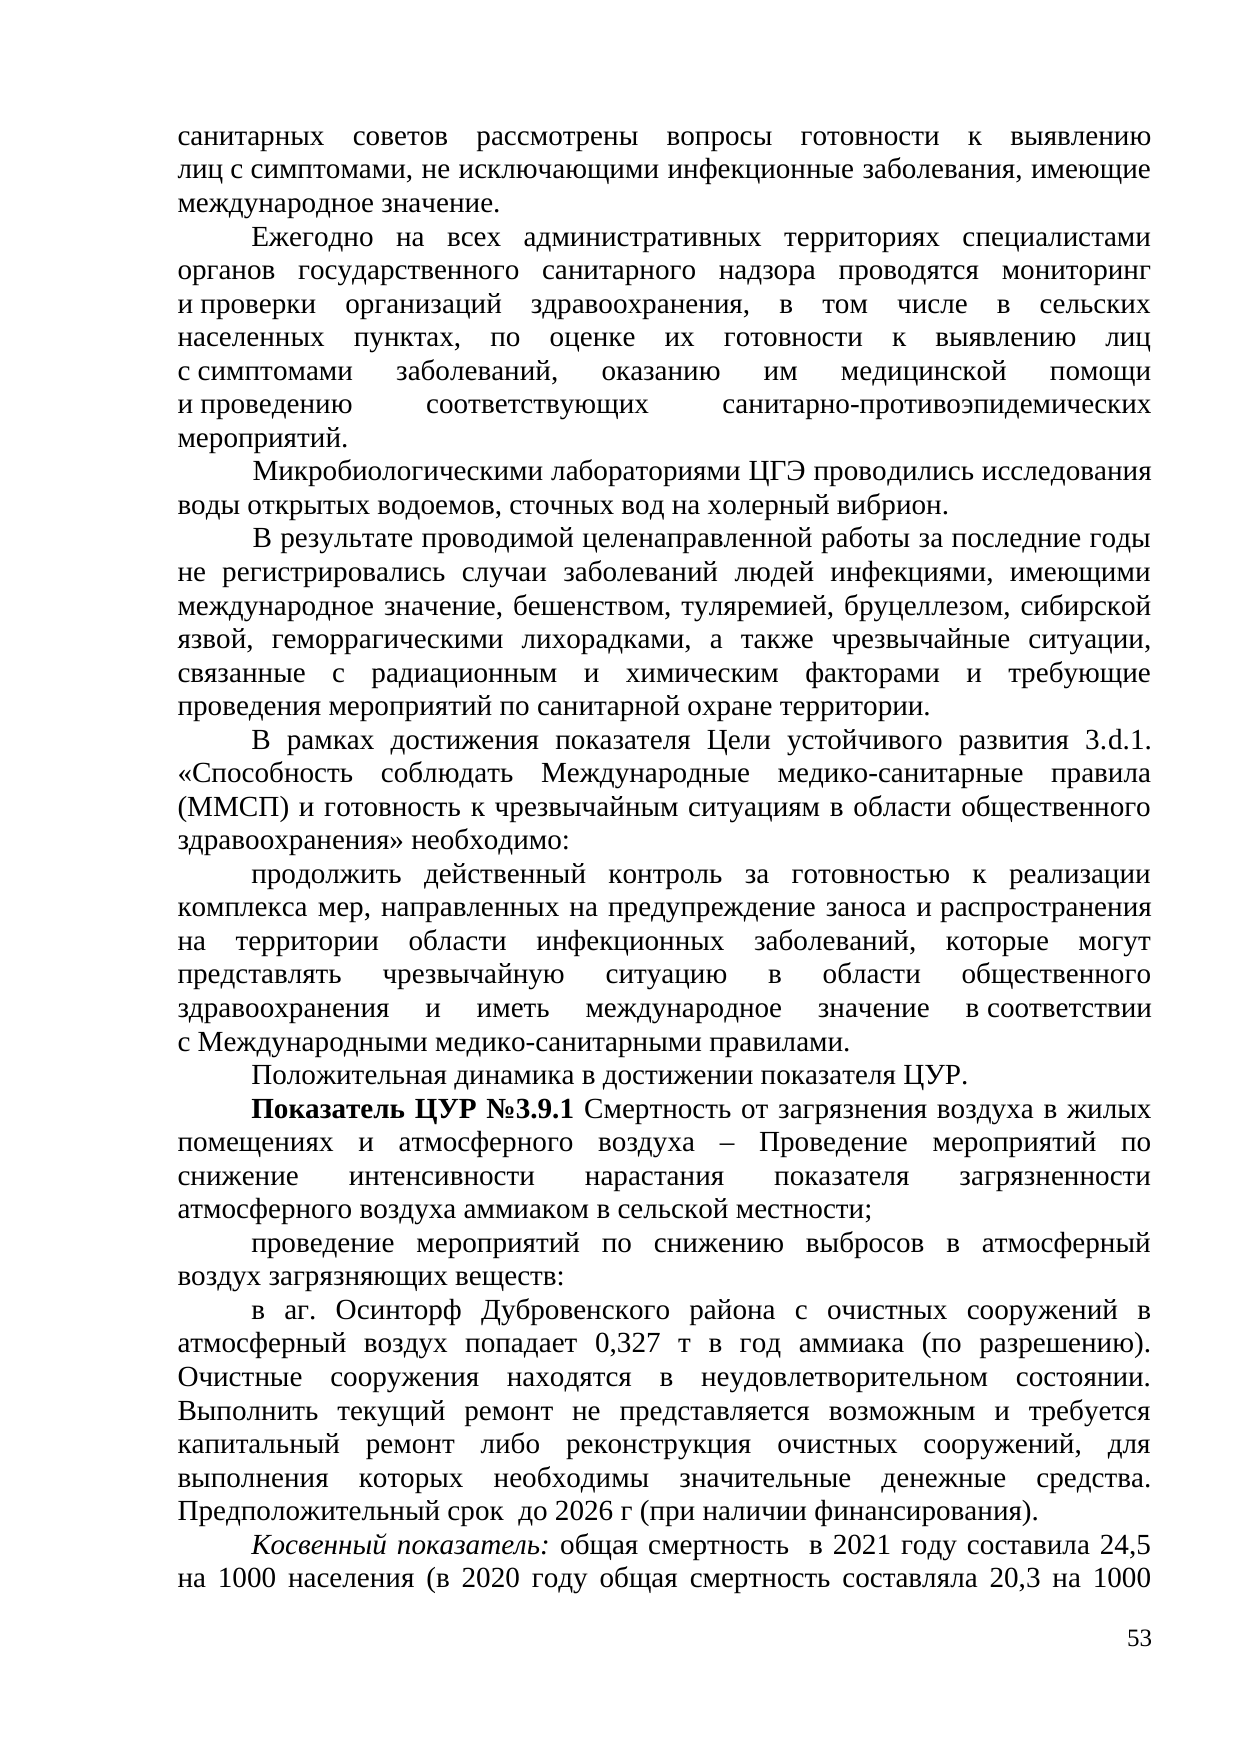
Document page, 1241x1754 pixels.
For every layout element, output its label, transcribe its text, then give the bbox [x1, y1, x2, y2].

text Показатель ЦУР №3.9.1 Смертность от загрязнения воздуха в жилых помещениях и атмосферного воздуха – Проведение мероприятий по снижение интенсивности нарастания показателя загрязненности атмосферного воздуха аммиаком в сельской местности; [177, 1091, 1152, 1225]
text В результате проводимой целенаправленной работы за последние годы не регистрировались случаи заболеваний людей инфекциями, имеющими международное значение, бешенством, туляремией, бруцеллезом, сибирской язвой, геморрагическими лихорадками, а также чрезвычайные ситуации, связанные с радиационным и химическим факторами и требующие проведения мероприятий по санитарной охране территории. [177, 521, 1152, 722]
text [177, 118, 1152, 219]
text в аг. Осинторф Дубровенского района с очистных сооружений в атмосферный воздух попадает 0,327 т в год аммиака (по разрешению). Очистные сооружения находятся в неудовлетворительном состоянии. Выполнить текущий ремонт не представляется возможным и требуется капитальный ремонт либо реконструкция очистных сооружений, для выполнения которых необходимы значительные денежные средства. Предположительный срок до 2026 г (при наличии финансирования). [177, 1292, 1152, 1527]
text продолжить действенный контроль за готовностью к реализации комплекса мер, направленных на предупреждение заноса и распространения на территории области инфекционных заболеваний, которые могут представлять чрезвычайную ситуацию в области общественного здравоохранения и иметь международное значение в соответствии с Международными медико-санитарными правилами. [177, 856, 1152, 1057]
text Ежегодно на всех административных территориях специалистами органов государственного санитарного надзора проводятся мониторинг и проверки организаций здравоохранения, в том числе в сельских населенных пунктах, по оценке их готовности к выявлению лиц с симптомами заболеваний, оказанию им медицинской помощи и проведению соответствующих санитарно-противоэпидемических мероприятий. [177, 219, 1152, 453]
text Положительная динамика в достижении показателя ЦУР. [177, 1057, 1152, 1091]
text проведение мероприятий по снижению выбросов в атмосферный воздух загрязняющих веществ: [177, 1225, 1152, 1292]
text В рамках достижения показателя Цели устойчивого развития 3.d.1. «Способность соблюдать Международные медико-санитарные правила (ММСП) и готовность к чрезвычайным ситуациям в области общественного здравоохранения» необходимо: [177, 722, 1152, 856]
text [177, 1527, 1152, 1594]
text Микробиологическими лабораториями ЦГЭ проводились исследования воды открытых водоемов, сточных вод на холерный вибрион. [177, 453, 1152, 521]
